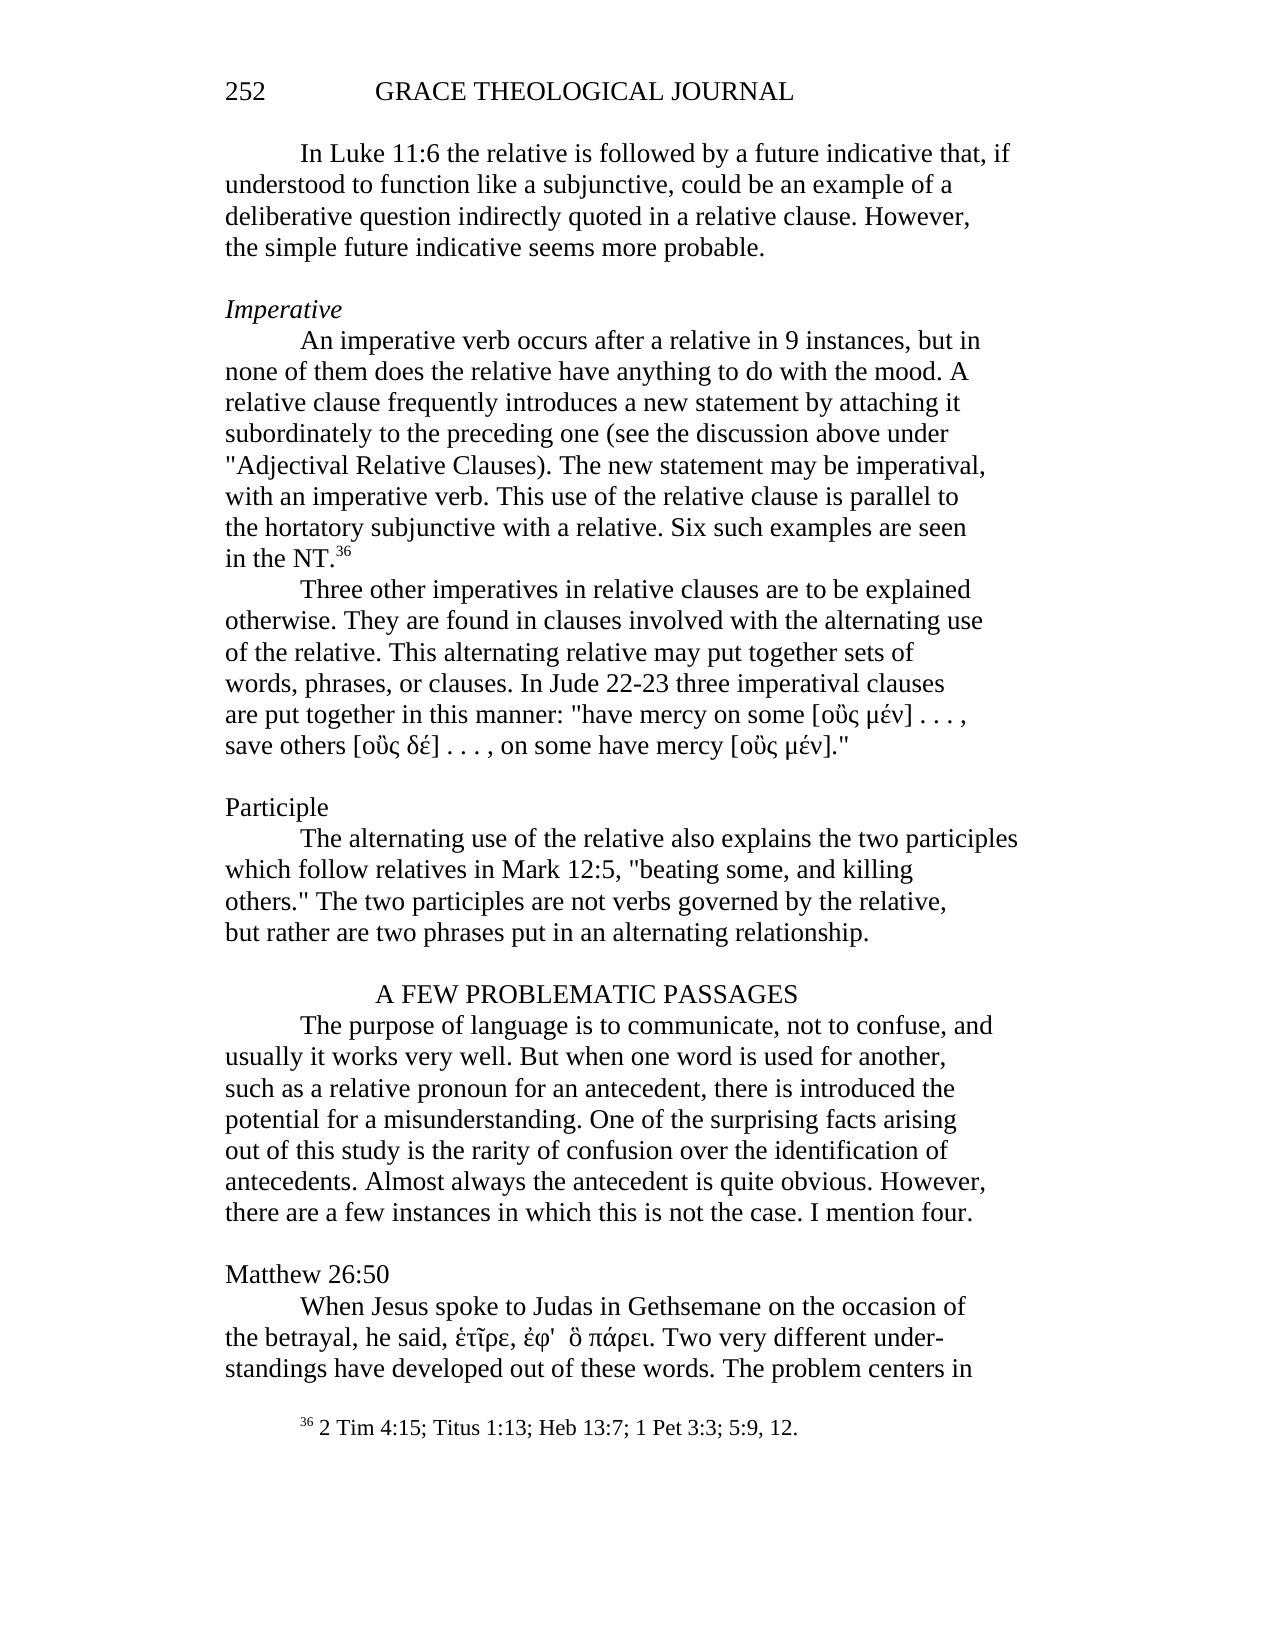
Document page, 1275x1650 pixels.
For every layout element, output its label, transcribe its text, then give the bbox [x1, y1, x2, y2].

text out of this study is the rarity of confusion over the identification of [225, 1134, 1125, 1165]
text An imperative verb occurs after a relative in 9 instances, but in [225, 324, 1125, 355]
text the betrayal, he said, ἑτῖρε, ἐφ' ὃ πάρει. Two very different under- [225, 1321, 1125, 1352]
text A FEW PROBLEMATIC PASSAGES [300, 978, 1125, 1009]
text with an imperative verb. This use of the relative clause is parallel to [225, 480, 1125, 511]
text otherwise. They are found in clauses involved with the alternating use [225, 604, 1125, 636]
text deliberative question indirectly quoted in a relative clause. However, [225, 199, 1125, 231]
text 36 2 Tim ; Titus ; Heb 13:7; 1 Pet 3:3; 5:9, 12. [225, 1414, 1125, 1441]
text usually it works very well. But when one word is used for another, [225, 1041, 1125, 1072]
text The purpose of language is to communicate, not to confuse, and [225, 1009, 1125, 1041]
text none of them does the relative have anything to do with the mood. A [225, 355, 1125, 386]
text words, phrases, or clauses. In Jude 22-23 three imperatival clauses [225, 667, 1125, 698]
text In Luke 11:6 the relative is followed by a future indicative that, if [225, 137, 1125, 168]
text "Adjectival Relative Clauses). The new statement may be imperatival, [225, 449, 1125, 480]
text are put together in this manner: "have mercy on some [οὒς μέν] . . . , [225, 698, 1125, 729]
text antecedents. Almost always the antecedent is quite obvious. However, [225, 1165, 1125, 1196]
text 252 GRACE THEOLOGICAL JOURNAL [225, 75, 1125, 106]
text standings have developed out of these words. The problem centers in [225, 1352, 1125, 1383]
text potential for a misunderstanding. One of the surprising facts arising [225, 1103, 1125, 1134]
text of the relative. This alternating relative may put together sets of [225, 636, 1125, 667]
text save others [οὒς δέ] . . . , on some have mercy [οὒς μέν]." [225, 729, 1125, 760]
text there are a few instances in which this is not the case. I mention four. [225, 1196, 1125, 1227]
text in the NT.36 [225, 542, 1125, 573]
text others." The two participles are not verbs governed by the relative, [225, 885, 1125, 916]
text When Jesus spoke to Judas in on the occasion of [225, 1290, 1125, 1321]
text understood to function like a subjunctive, could be an example of a [225, 168, 1125, 199]
text relative clause frequently introduces a new statement by attaching it [225, 386, 1125, 418]
text but rather are two phrases put in an alternating relationship. [225, 916, 1125, 947]
text Imperative [225, 293, 1125, 324]
text Three other imperatives in relative clauses are to be explained [225, 573, 1125, 604]
text The alternating use of the relative also explains the two participles [225, 822, 1125, 854]
text Matthew 26:50 [225, 1258, 1125, 1290]
text which follow relatives in Mark 12:5, "beating some, and killing [225, 854, 1125, 885]
text the hortatory subjunctive with a relative. Six such examples are seen [225, 511, 1125, 542]
text subordinately to the preceding one (see the discussion above under [225, 418, 1125, 449]
text such as a relative pronoun for an antecedent, there is introduced the [225, 1072, 1125, 1103]
text the simple future indicative seems more probable. [225, 231, 1125, 262]
text Participle [225, 791, 1125, 822]
